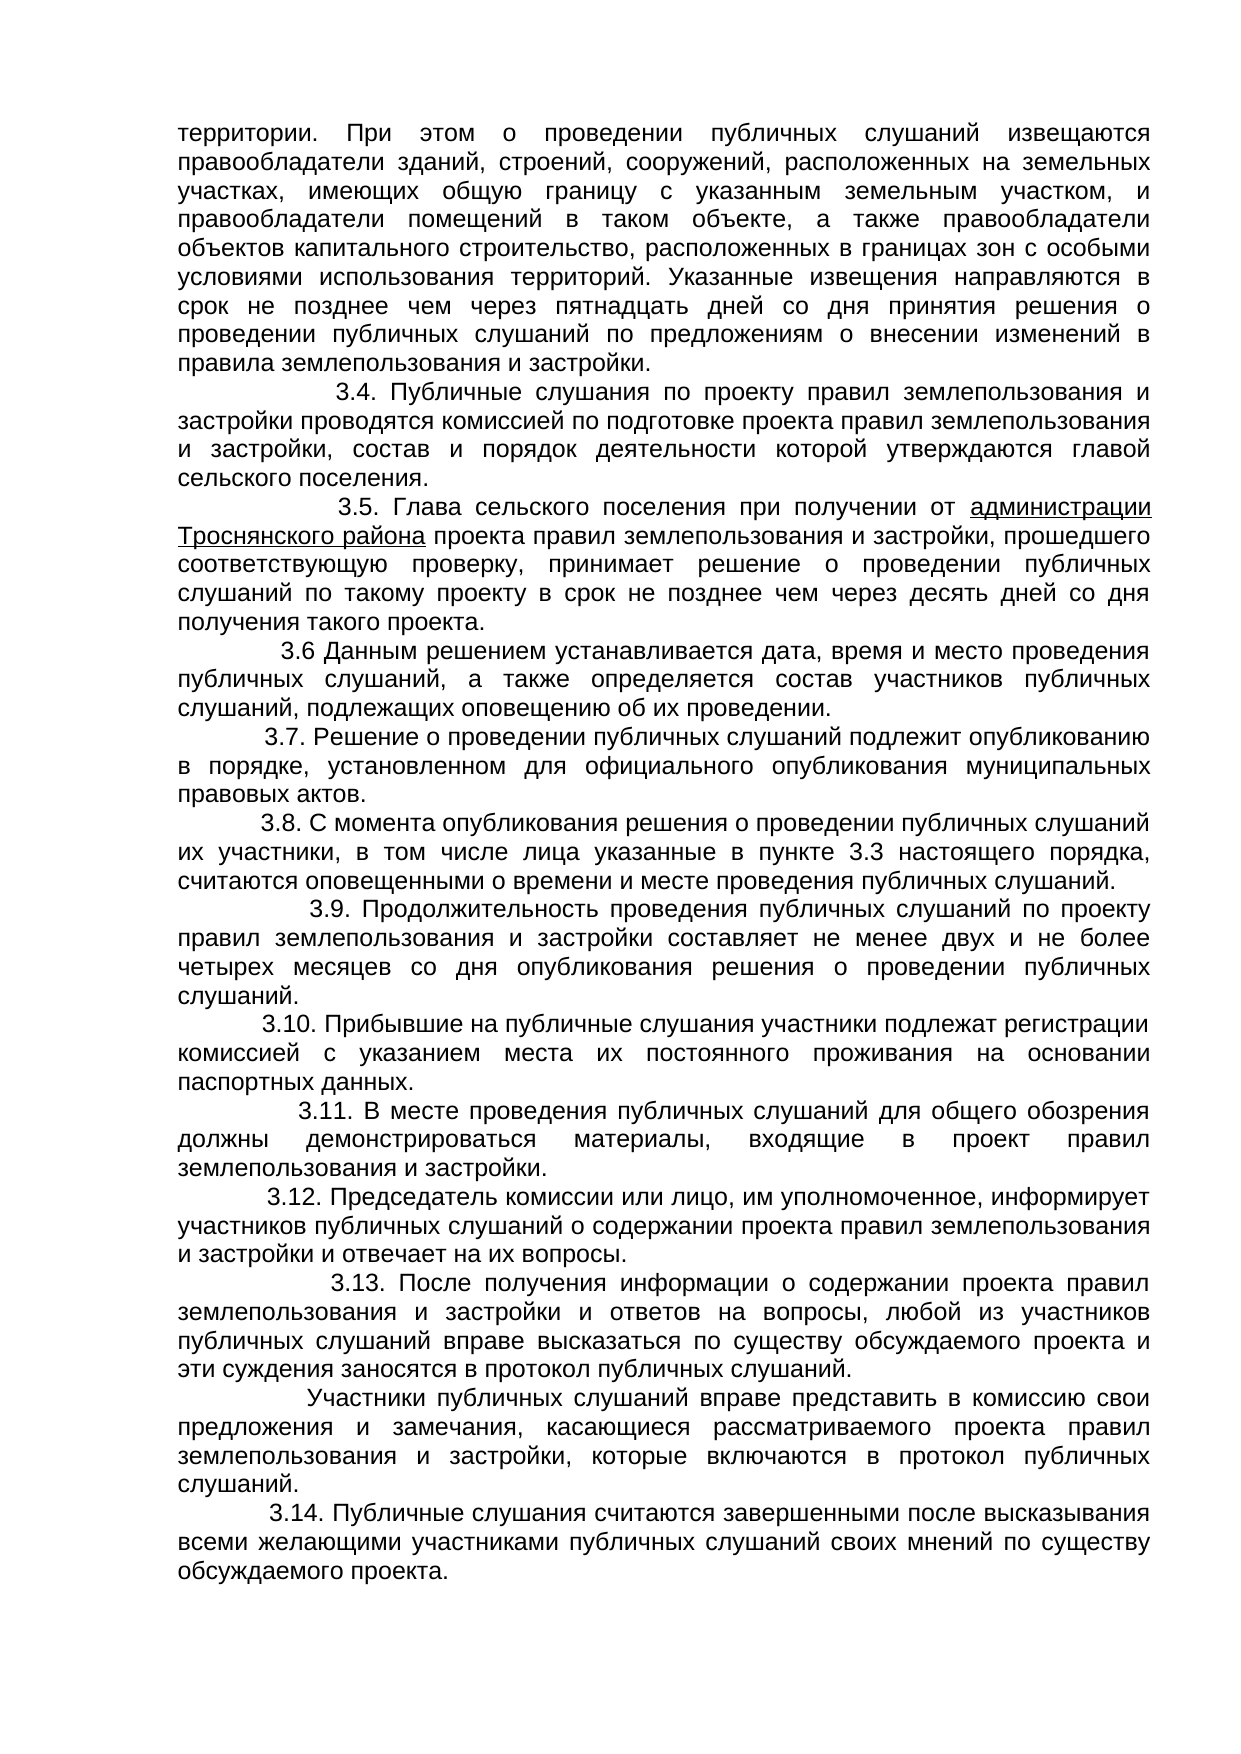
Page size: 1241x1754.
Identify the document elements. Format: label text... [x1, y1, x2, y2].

text 3.13. После получения информации о содержании проекта правил землепользования и застройки и ответов на вопросы, любой из участников публичных слушаний вправе высказаться по существу обсуждаемого проекта и эти суждения заносятся в протокол публичных слушаний. [177, 1268, 1152, 1383]
text Участники публичных слушаний вправе представить в комиссию свои предложения и замечания, касающиеся рассматриваемого проекта правил землепользования и застройки, которые включаются в протокол публичных слушаний. [177, 1383, 1152, 1498]
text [177, 118, 1152, 377]
text 3.10. Прибывшие на публичные слушания участники подлежат регистрации комиссией с указанием места их постоянного проживания на основании паспортных данных. [177, 1009, 1152, 1096]
text 3.5. Глава сельского поселения при получении от администрации Троснянского района проекта правил землепользования и застройки, прошедшего соответствующую проверку, принимает решение о проведении публичных слушаний по такому проекту в срок не позднее чем через десять дней со дня получения такого проекта. [177, 492, 1152, 636]
text 3.11. В месте проведения публичных слушаний для общего обозрения должны демонстрироваться материалы, входящие в проект правил землепользования и застройки. [177, 1096, 1152, 1182]
text 3.12. Председатель комиссии или лицо, им уполномоченное, информирует участников публичных слушаний о содержании проекта правил землепользования и застройки и отвечает на их вопросы. [177, 1182, 1152, 1268]
text 3.6 Данным решением устанавливается дата, время и место проведения публичных слушаний, а также определяется состав участников публичных слушаний, подлежащих оповещению об их проведении. [177, 636, 1152, 722]
text 3.7. Решение о проведении публичных слушаний подлежит опубликованию в порядке, установленном для официального опубликования муниципальных правовых актов. [177, 722, 1152, 808]
text 3.9. Продолжительность проведения публичных слушаний по проекту правил землепользования и застройки составляет не менее двух и не более четырех месяцев со дня опубликования решения о проведении публичных слушаний. [177, 894, 1152, 1009]
text 3.4. Публичные слушания по проекту правил землепользования и застройки проводятся комиссией по подготовке проекта правил землепользования и застройки, состав и порядок деятельности которой утверждаются главой сельского поселения. [177, 377, 1152, 492]
text 3.14. Публичные слушания считаются завершенными после высказывания всеми желающими участниками публичных слушаний своих мнений по существу обсуждаемого проекта. [177, 1498, 1152, 1584]
text 3.8. С момента опубликования решения о проведении публичных слушаний их участники, в том числе лица указанные в пункте 3.3 настоящего порядка, считаются оповещенными о времени и месте проведения публичных слушаний. [177, 808, 1152, 894]
